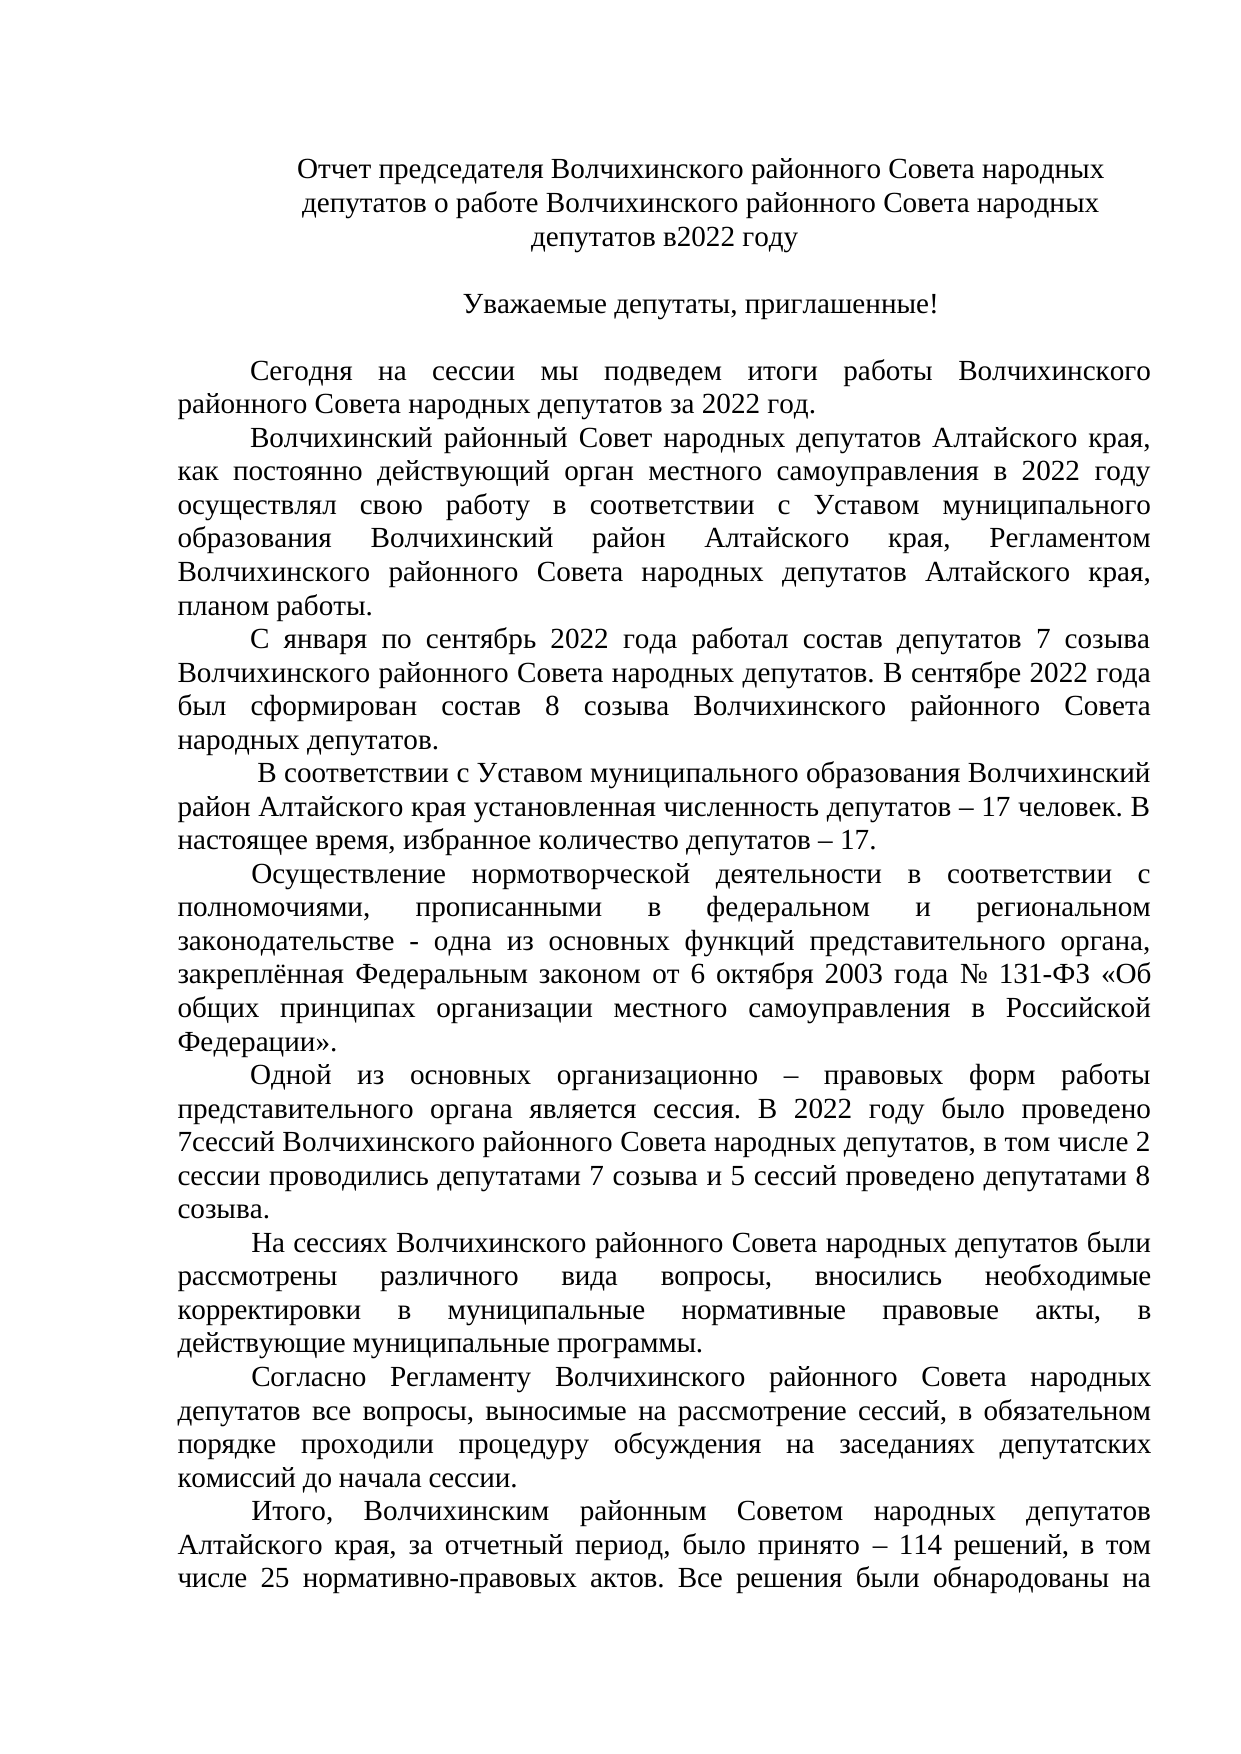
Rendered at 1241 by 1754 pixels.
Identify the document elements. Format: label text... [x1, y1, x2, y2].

text В соответствии с Уставом муниципального образования Волчихинский район Алтайского края установленная численность депутатов – 17 человек. В настоящее время, избранное количество депутатов – 17. [177, 755, 1152, 856]
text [177, 1493, 1152, 1594]
text Одной из основных организационно – правовых форм работы представительного органа является сессия. В 2022 году было проведено 7сессий Волчихинского районного Совета народных депутатов, в том числе 2 сессии проводились депутатами 7 созыва и 5 сессий проведено депутатами 8 созыва. [177, 1057, 1152, 1225]
text Отчет председателя Волчихинского районного Совета народных [177, 152, 1152, 185]
text депутатов о работе Волчихинского районного Совета народных депутатов в2022 году [177, 185, 1152, 252]
text Согласно Регламенту Волчихинского районного Совета народных депутатов все вопросы, выносимые на рассмотрение сессий, в обязательном порядке проходили процедуру обсуждения на заседаниях депутатских комиссий до начала сессии. [177, 1359, 1152, 1493]
text Уважаемые депутаты, приглашенные! [177, 286, 1152, 319]
text С января по сентябрь 2022 года работал состав депутатов 7 созыва Волчихинского районного Совета народных депутатов. В сентябре 2022 года был сформирован состав 8 созыва Волчихинского районного Совета народных депутатов. [177, 621, 1152, 755]
text Волчихинский районный Совет народных депутатов Алтайского края, как постоянно действующий орган местного самоуправления в 2022 году осуществлял свою работу в соответствии с Уставом муниципального образования Волчихинский район Алтайского края, Регламентом Волчихинского районного Совета народных депутатов Алтайского края, планом работы. [177, 420, 1152, 621]
text Осуществление нормотворческой деятельности в соответствии с полномочиями, прописанными в федеральном и региональном законодательстве - одна из основных функций представительного органа, закреплённая Федеральным законом от 6 октября 2003 года № 131-ФЗ «Об общих принципах организации местного самоуправления в Российской Федерации». [177, 856, 1152, 1057]
text На сессиях Волчихинского районного Совета народных депутатов были рассмотрены различного вида вопросы, вносились необходимые корректировки в муниципальные нормативные правовые акты, в действующие муниципальные программы. [177, 1225, 1152, 1359]
text Сегодня на сессии мы подведем итоги работы Волчихинского районного Совета народных депутатов за 2022 год. [177, 353, 1152, 420]
